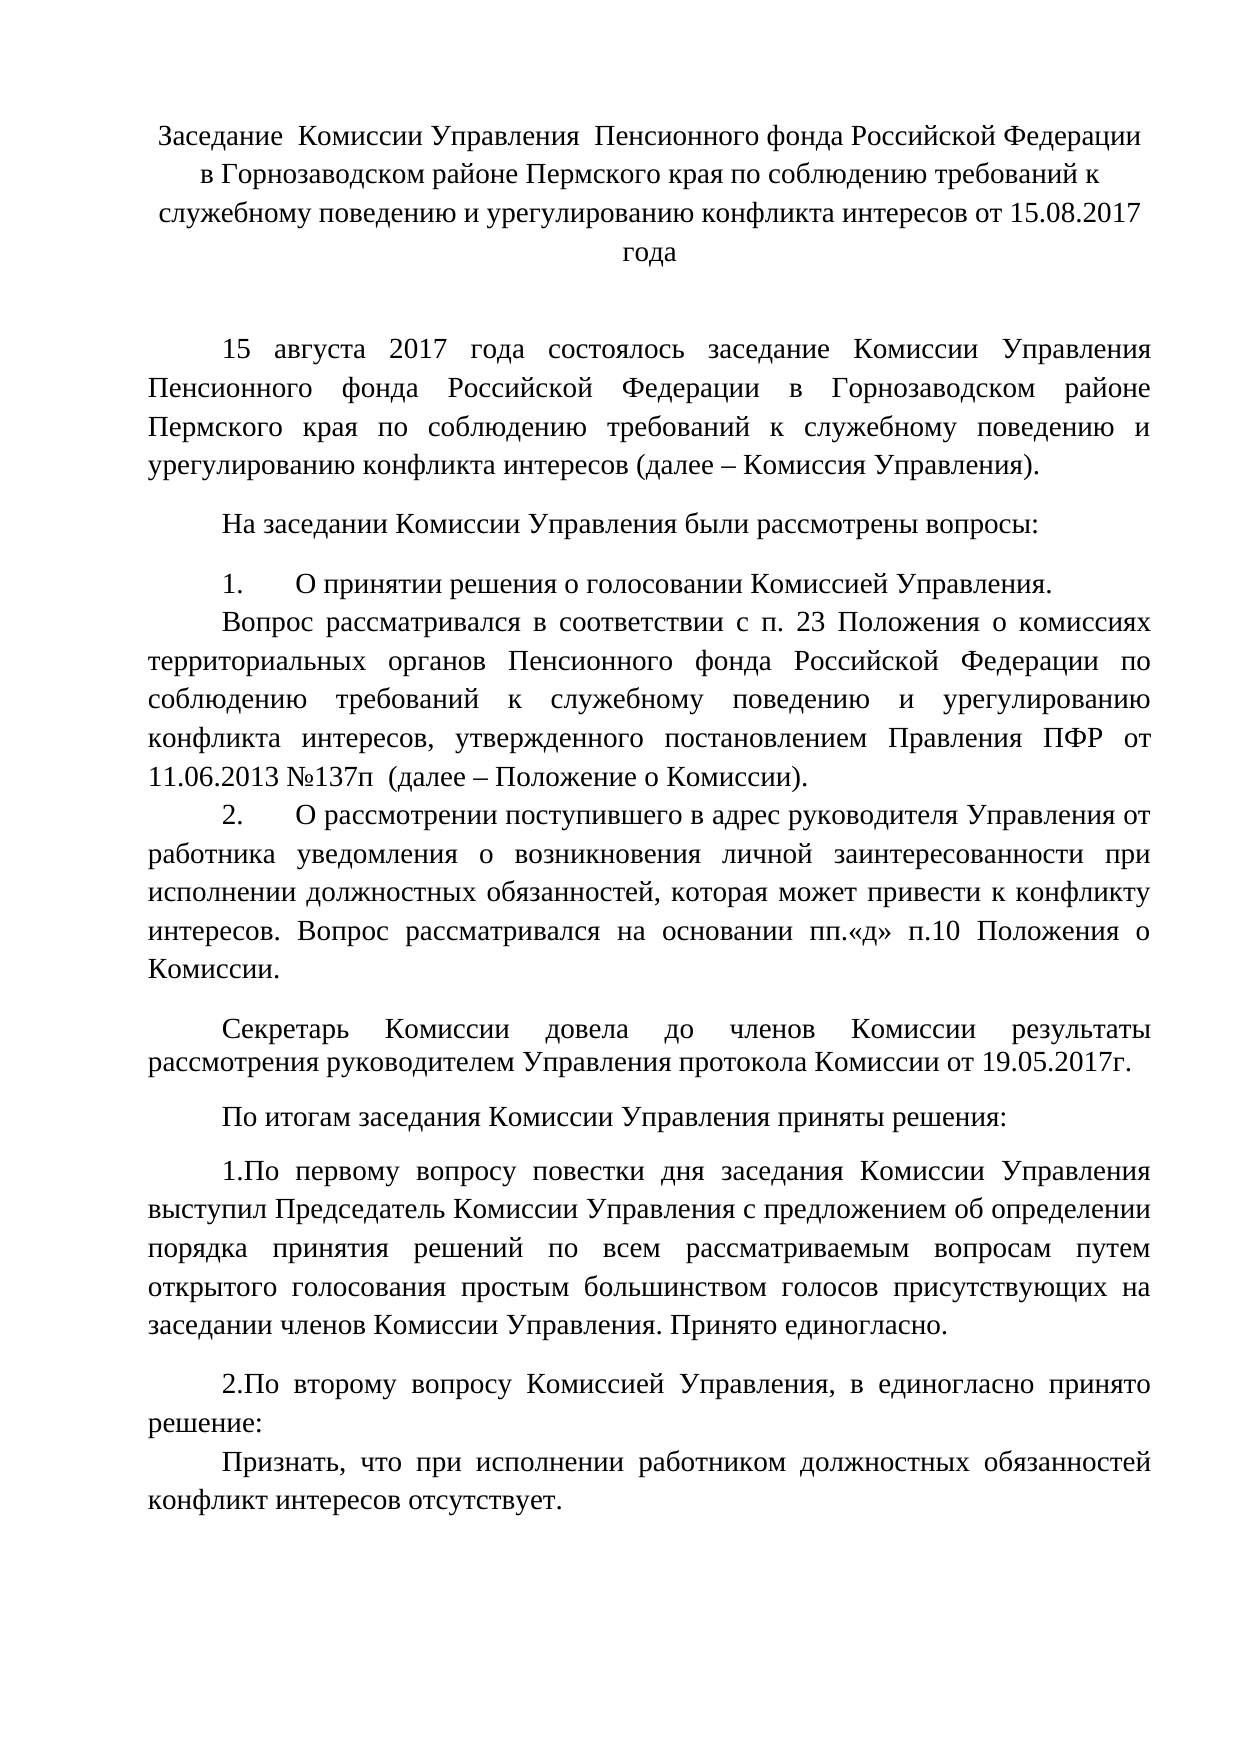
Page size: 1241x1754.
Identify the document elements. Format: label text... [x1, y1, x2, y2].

text 1.По первому вопросу повестки дня заседания Комиссии Управления выступил Председатель Комиссии Управления с предложением об определении порядка принятия решений по всем рассматриваемым вопросам путем открытого голосования простым большинством голосов присутствующих на заседании членов Комиссии Управления. Принято единогласно. [148, 1153, 1152, 1341]
subtitle Заседание Комиссии Управления Пенсионного фонда Российской Федерации в Горнозаводском районе Пермского края по соблюдению требований к служебному поведению и урегулированию конфликта интересов от 15.08.2017 года [148, 118, 1152, 267]
list О рассмотрении поступившего в адрес руководителя Управления от работника уведомления о возникновения личной заинтересованности при исполнении должностных обязанностей, которая может привести к конфликту интересов. Вопрос рассматривался на основании пп.«д» п.10 Положения о Комиссии. [148, 797, 1152, 985]
text 15 августа 2017 года состоялось заседание Комиссии Управления Пенсионного фонда Российской Федерации в Горнозаводском районе Пермского края по соблюдению требований к служебному поведению и урегулированию конфликта интересов (далее – Комиссия Управления). [148, 332, 1152, 481]
text По итогам заседания Комиссии Управления приняты решения: [148, 1099, 1152, 1132]
text 2.По второму вопросу Комиссией Управления, в единогласно принято решение: [148, 1367, 1152, 1439]
text Секретарь Комиссии довела до членов Комиссии результаты рассмотрения руководителем Управления протокола Комиссии от 19.05.2017г. [148, 1011, 1152, 1078]
list Вопрос рассматривался в соответствии с п. 23 Положения о комиссиях территориальных органов Пенсионного фонда Российской Федерации по соблюдению требований к служебному поведению и урегулированию конфликта интересов, утвержденного постановлением Правления ПФР от 11.06.2013 №137п (далее – Положение о Комиссии). [148, 604, 1152, 792]
text На заседании Комиссии Управления были рассмотрены вопросы: [148, 507, 1152, 540]
text Признать, что при исполнении работником должностных обязанностей конфликт интересов отсутствует. [148, 1444, 1152, 1516]
list О принятии решения о голосовании Комиссией Управления. [148, 566, 1152, 599]
